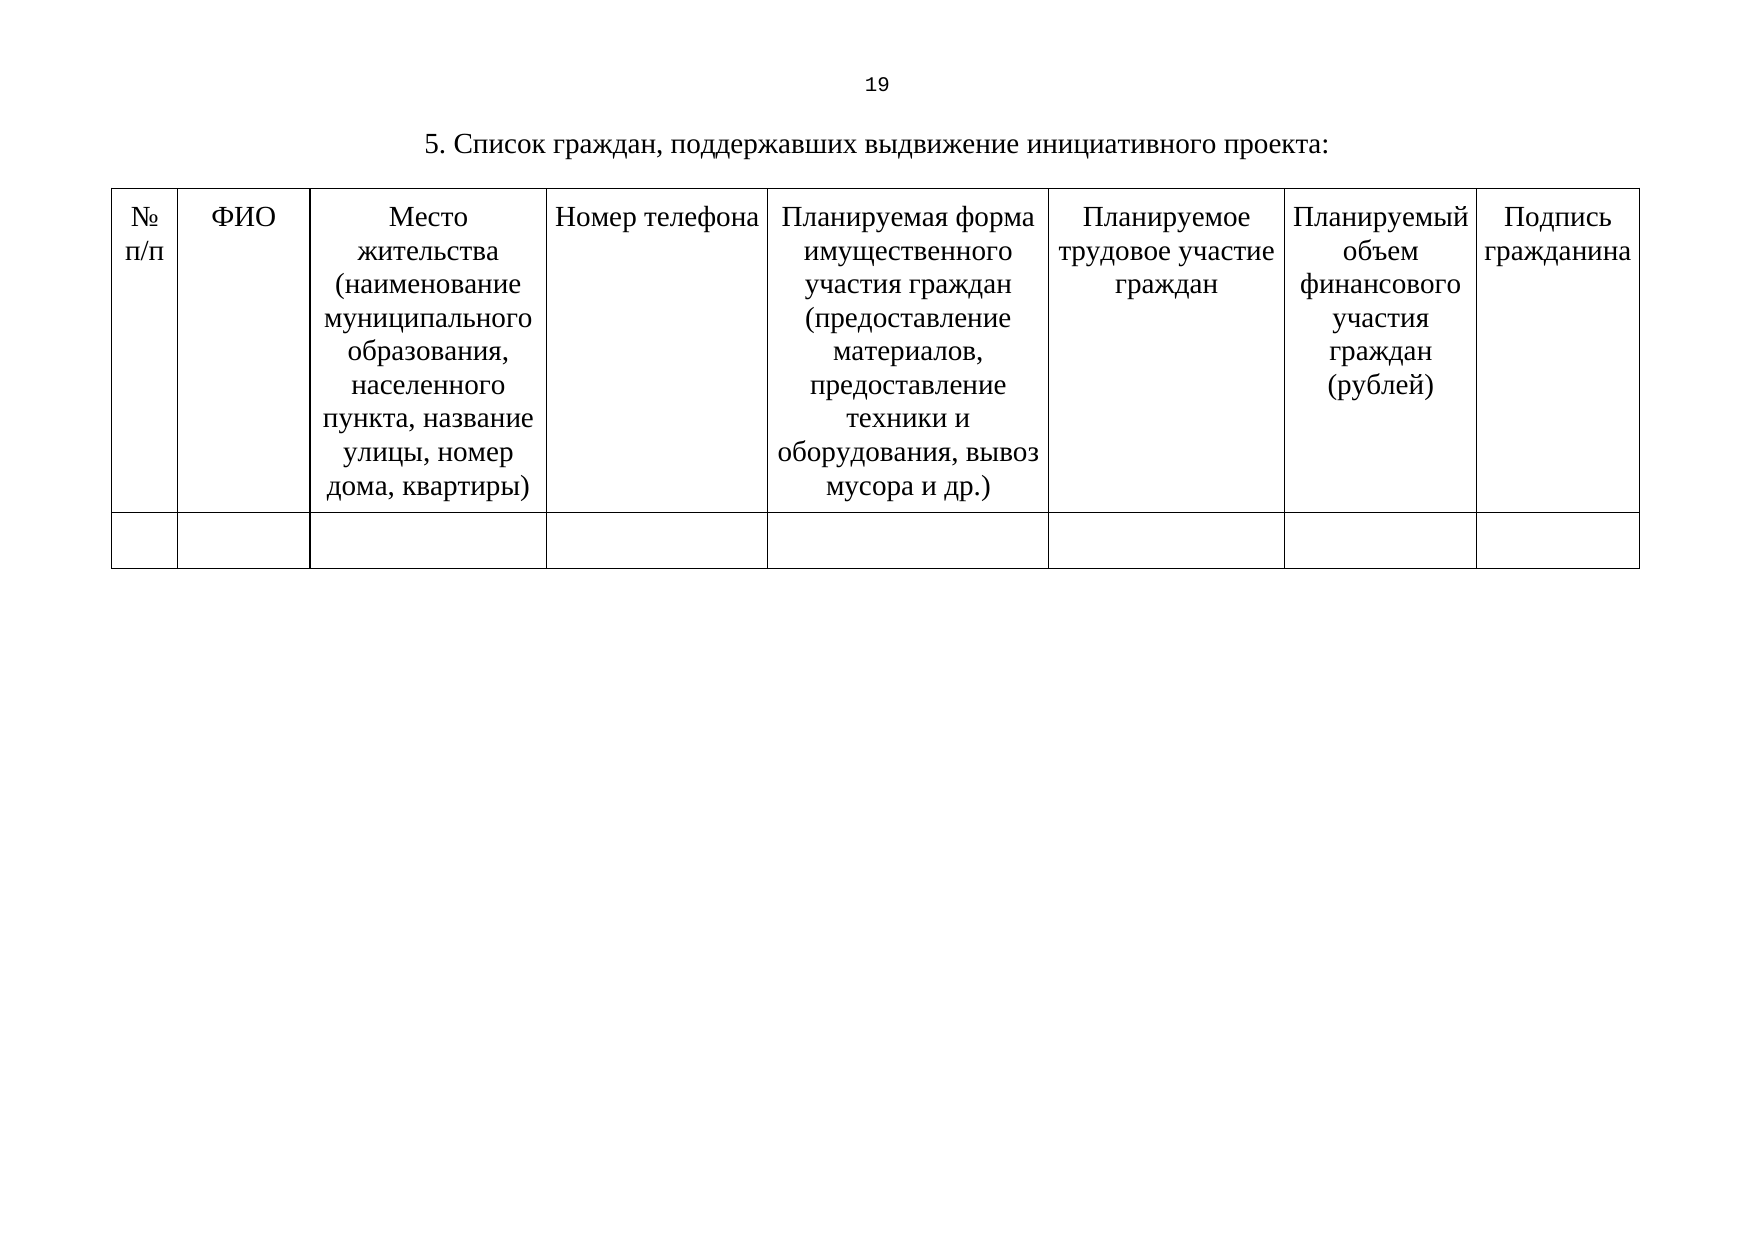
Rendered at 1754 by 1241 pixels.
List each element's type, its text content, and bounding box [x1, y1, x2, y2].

table_header Номер телефона [547, 189, 767, 512]
table_header № п/п [112, 189, 177, 512]
table_cell [1477, 513, 1639, 568]
table_cell [178, 513, 309, 568]
table_header ФИО [178, 189, 309, 512]
table_header Планируемая форма имущественного участия граждан (предоставление материалов, предоставление техники и оборудования, вывоз мусора и др.) [768, 189, 1048, 512]
table_header Планируемый объем финансового участия граждан (рублей) [1285, 189, 1476, 512]
text 5. Список граждан, поддержавших выдвижение инициативного проекта: [118, 126, 1636, 159]
table_cell [1285, 513, 1476, 568]
table_cell [547, 513, 767, 568]
table_cell [311, 513, 546, 568]
table_cell [112, 513, 177, 568]
table_header Место жительства (наименование муниципального образования, населенного пункта, название улицы, номер дома, квартиры) [311, 189, 546, 512]
table_header Подпись гражданина [1477, 189, 1639, 512]
table_cell [1049, 513, 1284, 568]
table_header Планируемое трудовое участие граждан [1049, 189, 1284, 512]
table_cell [768, 513, 1048, 568]
